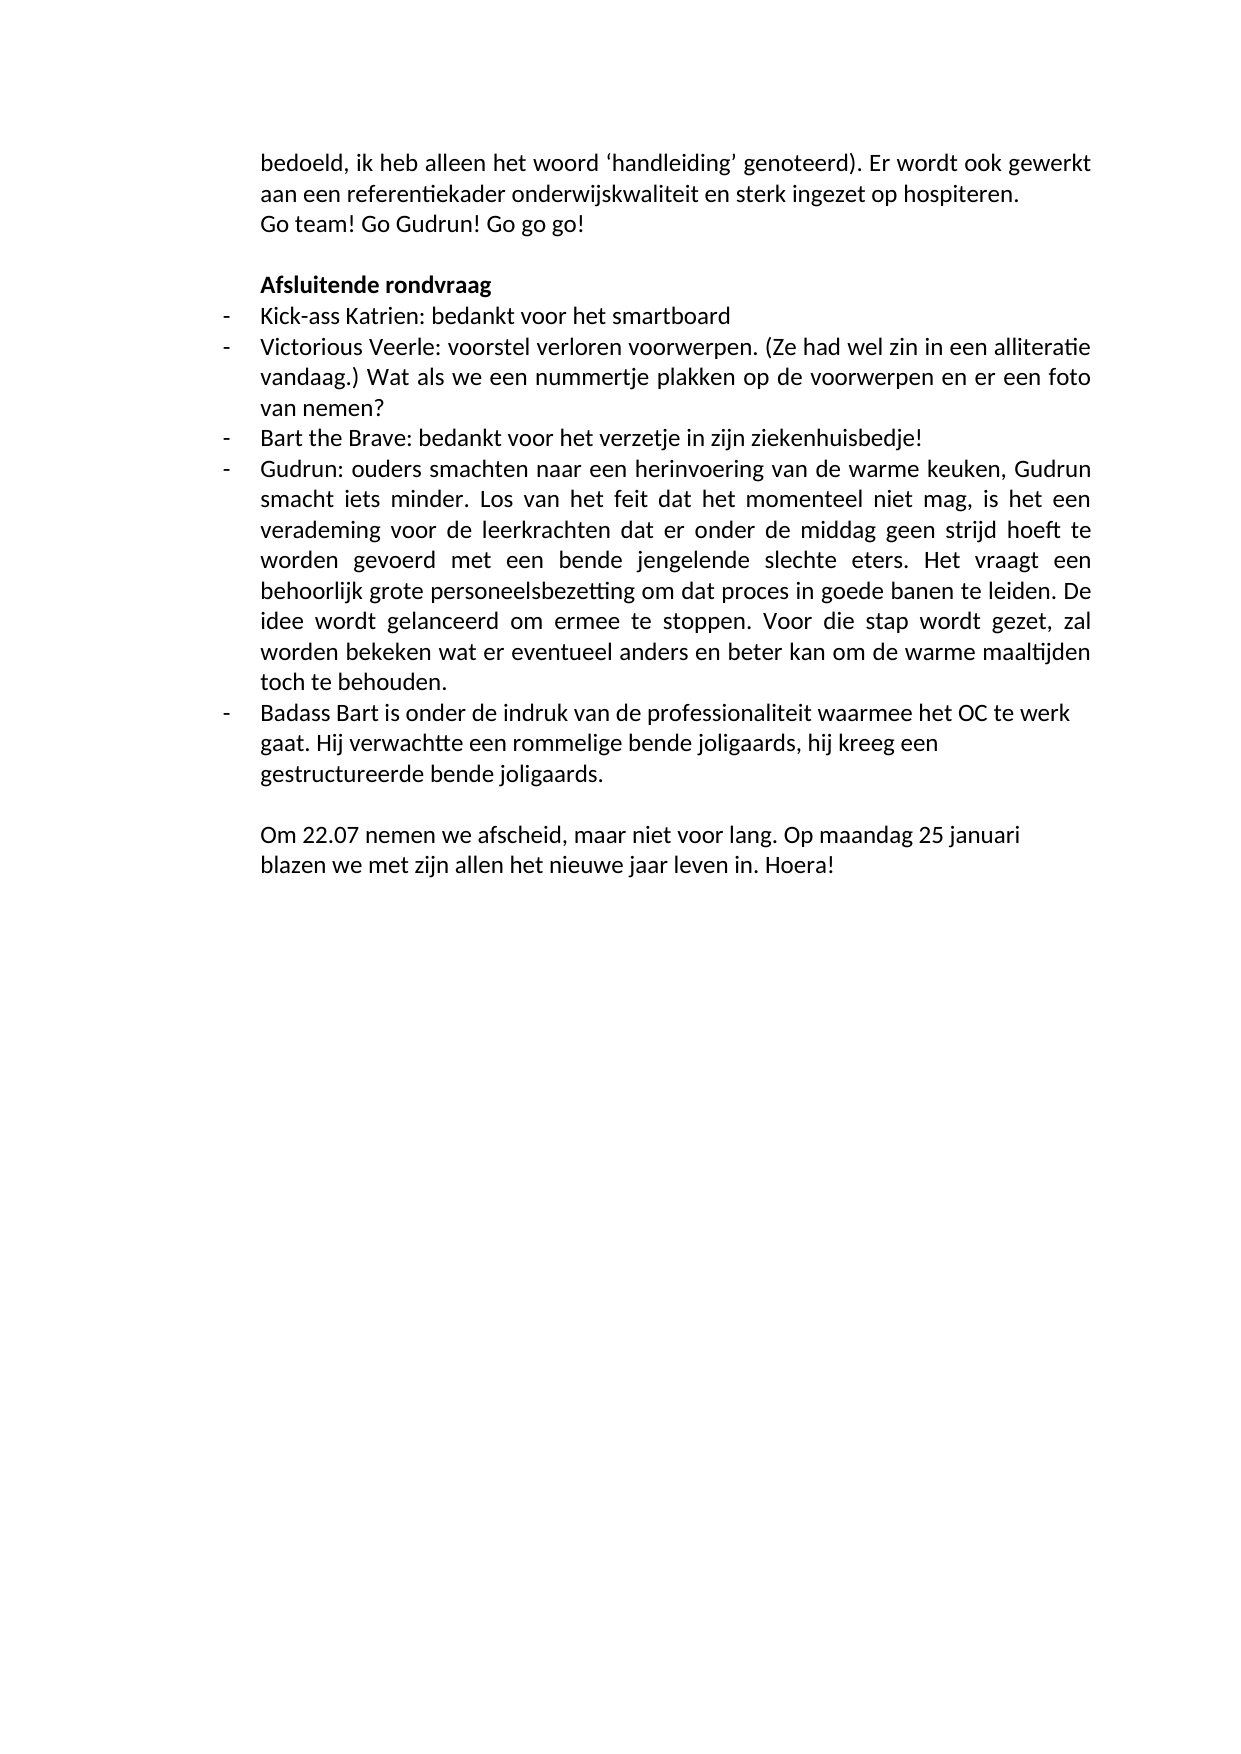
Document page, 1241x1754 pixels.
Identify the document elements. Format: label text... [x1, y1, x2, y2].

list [223, 148, 1093, 209]
list Kick-ass Katrien: bedankt voor het smartboard [223, 300, 1093, 331]
list Bart the Brave: bedankt voor het verzetje in zijn ziekenhuisbedje! [223, 422, 1093, 453]
list Badass Bart is onder de indruk van de professionaliteit waarmee het OC te werk gaat. Hij verwachtte een rommelige bende joligaards, hij kreeg een gestructureerde bende joligaards. [223, 697, 1093, 788]
list Om 22.07 nemen we afscheid, maar niet voor lang. Op maandag 25 januari blazen we met zijn allen het nieuwe jaar leven in. Hoera! [260, 819, 1093, 880]
list Afsluitende rondvraag [260, 270, 1093, 300]
list Gudrun: ouders smachten naar een herinvoering van de warme keuken, Gudrun smacht iets minder. Los van het feit dat het momenteel niet mag, is het een verademing voor de leerkrachten dat er onder de middag geen strijd hoeft te worden gevoerd met een bende jengelende slechte eters. Het vraagt een behoorlijk grote personeelsbezetting om dat proces in goede banen te leiden. De idee wordt gelanceerd om ermee te stoppen. Voor die stap wordt gezet, zal worden bekeken wat er eventueel anders en beter kan om de warme maaltijden toch te behouden. [223, 453, 1093, 697]
list Victorious Veerle: voorstel verloren voorwerpen. (Ze had wel zin in een alliteratie vandaag.) Wat als we een nummertje plakken op de voorwerpen en er een foto van nemen? [223, 331, 1093, 422]
list Go team! Go Gudrun! Go go go! [260, 209, 1093, 239]
